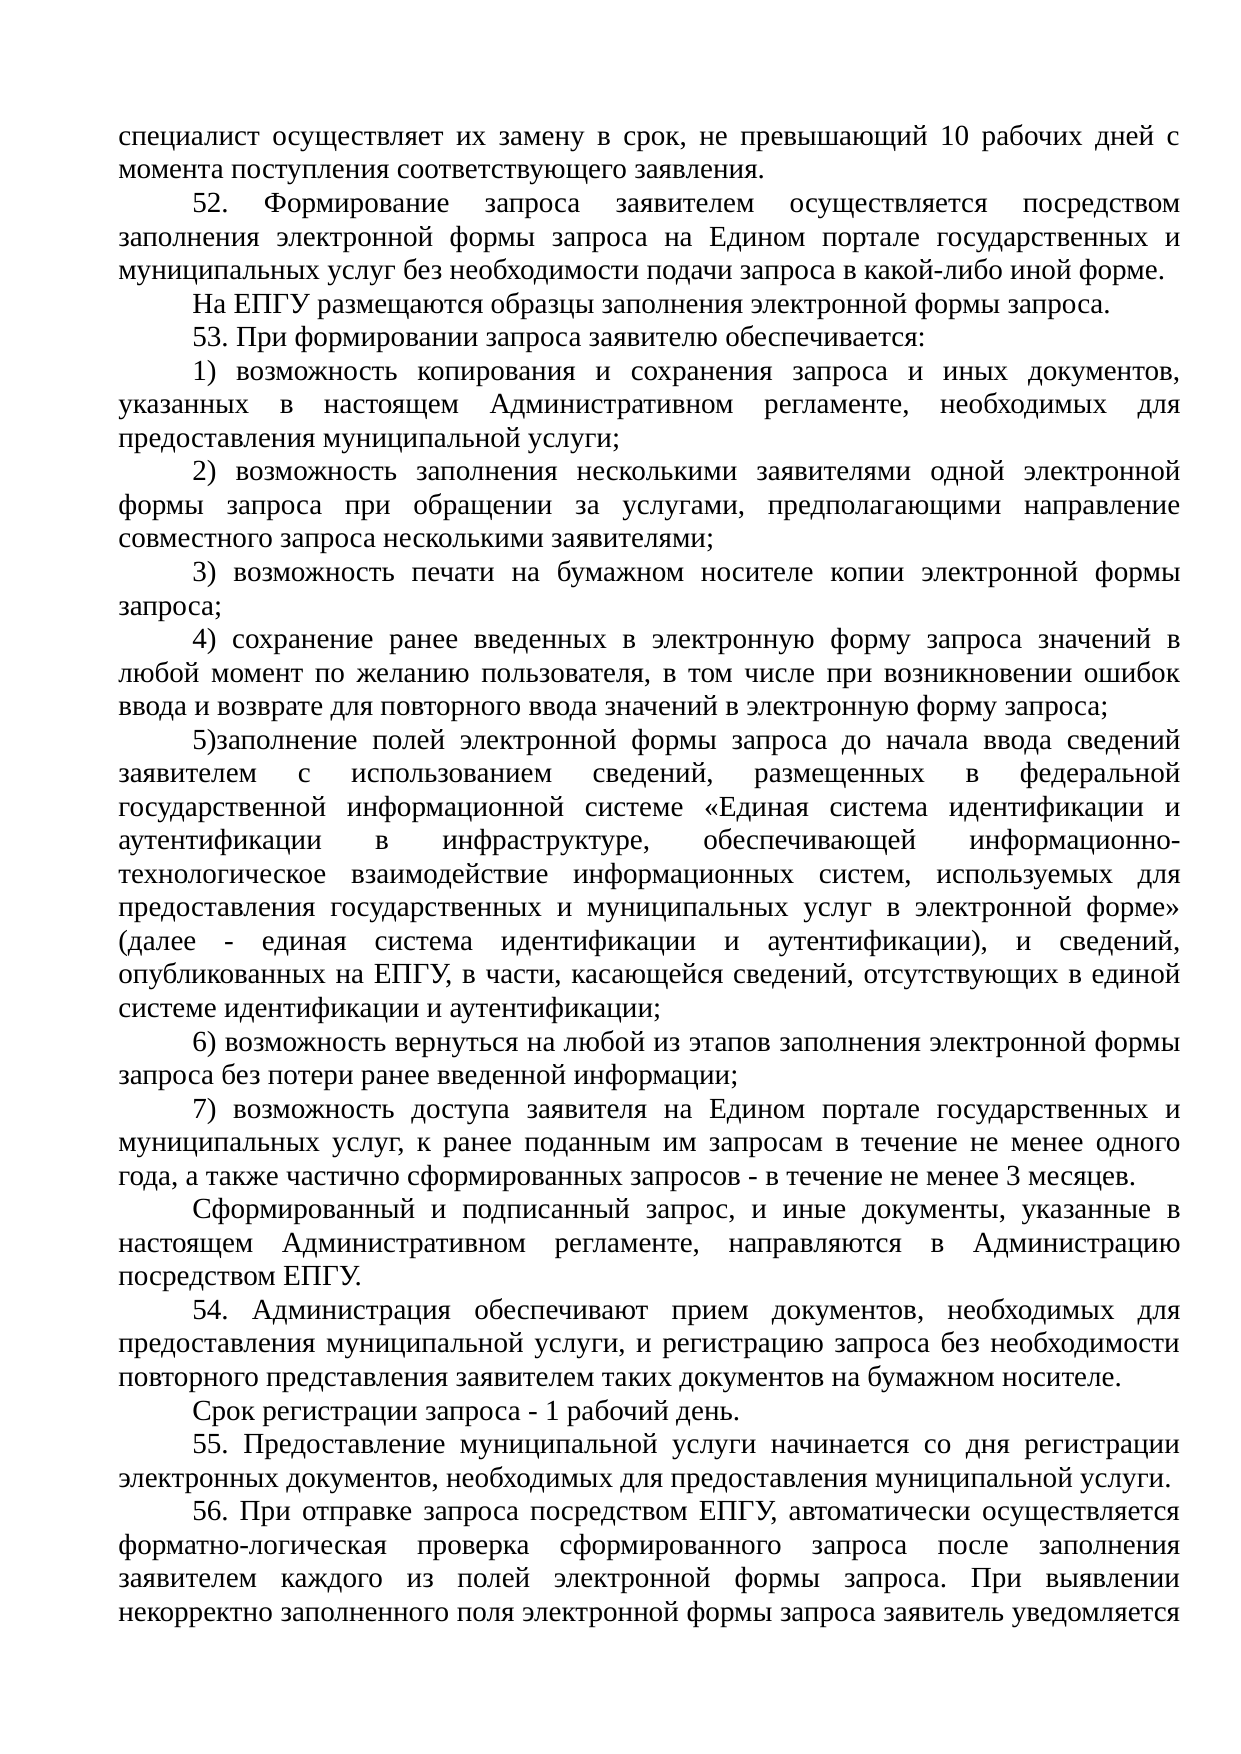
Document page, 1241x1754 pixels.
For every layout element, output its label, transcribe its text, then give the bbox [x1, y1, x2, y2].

text 5)заполнение полей электронной формы запроса до начала ввода сведений заявителем с использованием сведений, размещенных в федеральной государственной информационной системе «Единая система идентификации и аутентификации в инфраструктуре, обеспечивающей информационно-технологическое взаимодействие информационных систем, используемых для предоставления государственных и муниципальных услуг в электронной форме» (далее - единая система идентификации и аутентификации), и сведений, опубликованных на ЕПГУ, в части, касающейся сведений, отсутствующих в единой системе идентификации и аутентификации; [118, 722, 1181, 1024]
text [118, 118, 1181, 185]
text 4) сохранение ранее введенных в электронную форму запроса значений в любой момент по желанию пользователя, в том числе при возникновении ошибок ввода и возврате для повторного ввода значений в электронную форму запроса; [118, 621, 1181, 722]
text 53. При формировании запроса заявителю обеспечивается: [118, 319, 1181, 353]
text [118, 1493, 1181, 1627]
text 3) возможность печати на бумажном носителе копии электронной формы запроса; [118, 554, 1181, 621]
text 54. Администрация обеспечивают прием документов, необходимых для предоставления муниципальной услуги, и регистрацию запроса без необходимости повторного представления заявителем таких документов на бумажном носителе. [118, 1292, 1181, 1393]
text 7) возможность доступа заявителя на Едином портале государственных и муниципальных услуг, к ранее поданным им запросам в течение не менее одного года, а также частично сформированных запросов - в течение не менее 3 месяцев. [118, 1091, 1181, 1191]
text 1) возможность копирования и сохранения запроса и иных документов, указанных в настоящем Административном регламенте, необходимых для предоставления муниципальной услуги; [118, 353, 1181, 453]
text На ЕПГУ размещаются образцы заполнения электронной формы запроса. [118, 286, 1181, 319]
text 55. Предоставление муниципальной услуги начинается со дня регистрации электронных документов, необходимых для предоставления муниципальной услуги. [118, 1426, 1181, 1493]
text 2) возможность заполнения несколькими заявителями одной электронной формы запроса при обращении за услугами, предполагающими направление совместного запроса несколькими заявителями; [118, 453, 1181, 554]
text Сформированный и подписанный запрос, и иные документы, указанные в настоящем Административном регламенте, направляются в Администрацию посредством ЕПГУ. [118, 1191, 1181, 1292]
text 6) возможность вернуться на любой из этапов заполнения электронной формы запроса без потери ранее введенной информации; [118, 1024, 1181, 1091]
text 52. Формирование запроса заявителем осуществляется посредством заполнения электронной формы запроса на Едином портале государственных и муниципальных услуг без необходимости подачи запроса в какой-либо иной форме. [118, 185, 1181, 286]
text Срок регистрации запроса - 1 рабочий день. [118, 1393, 1181, 1426]
